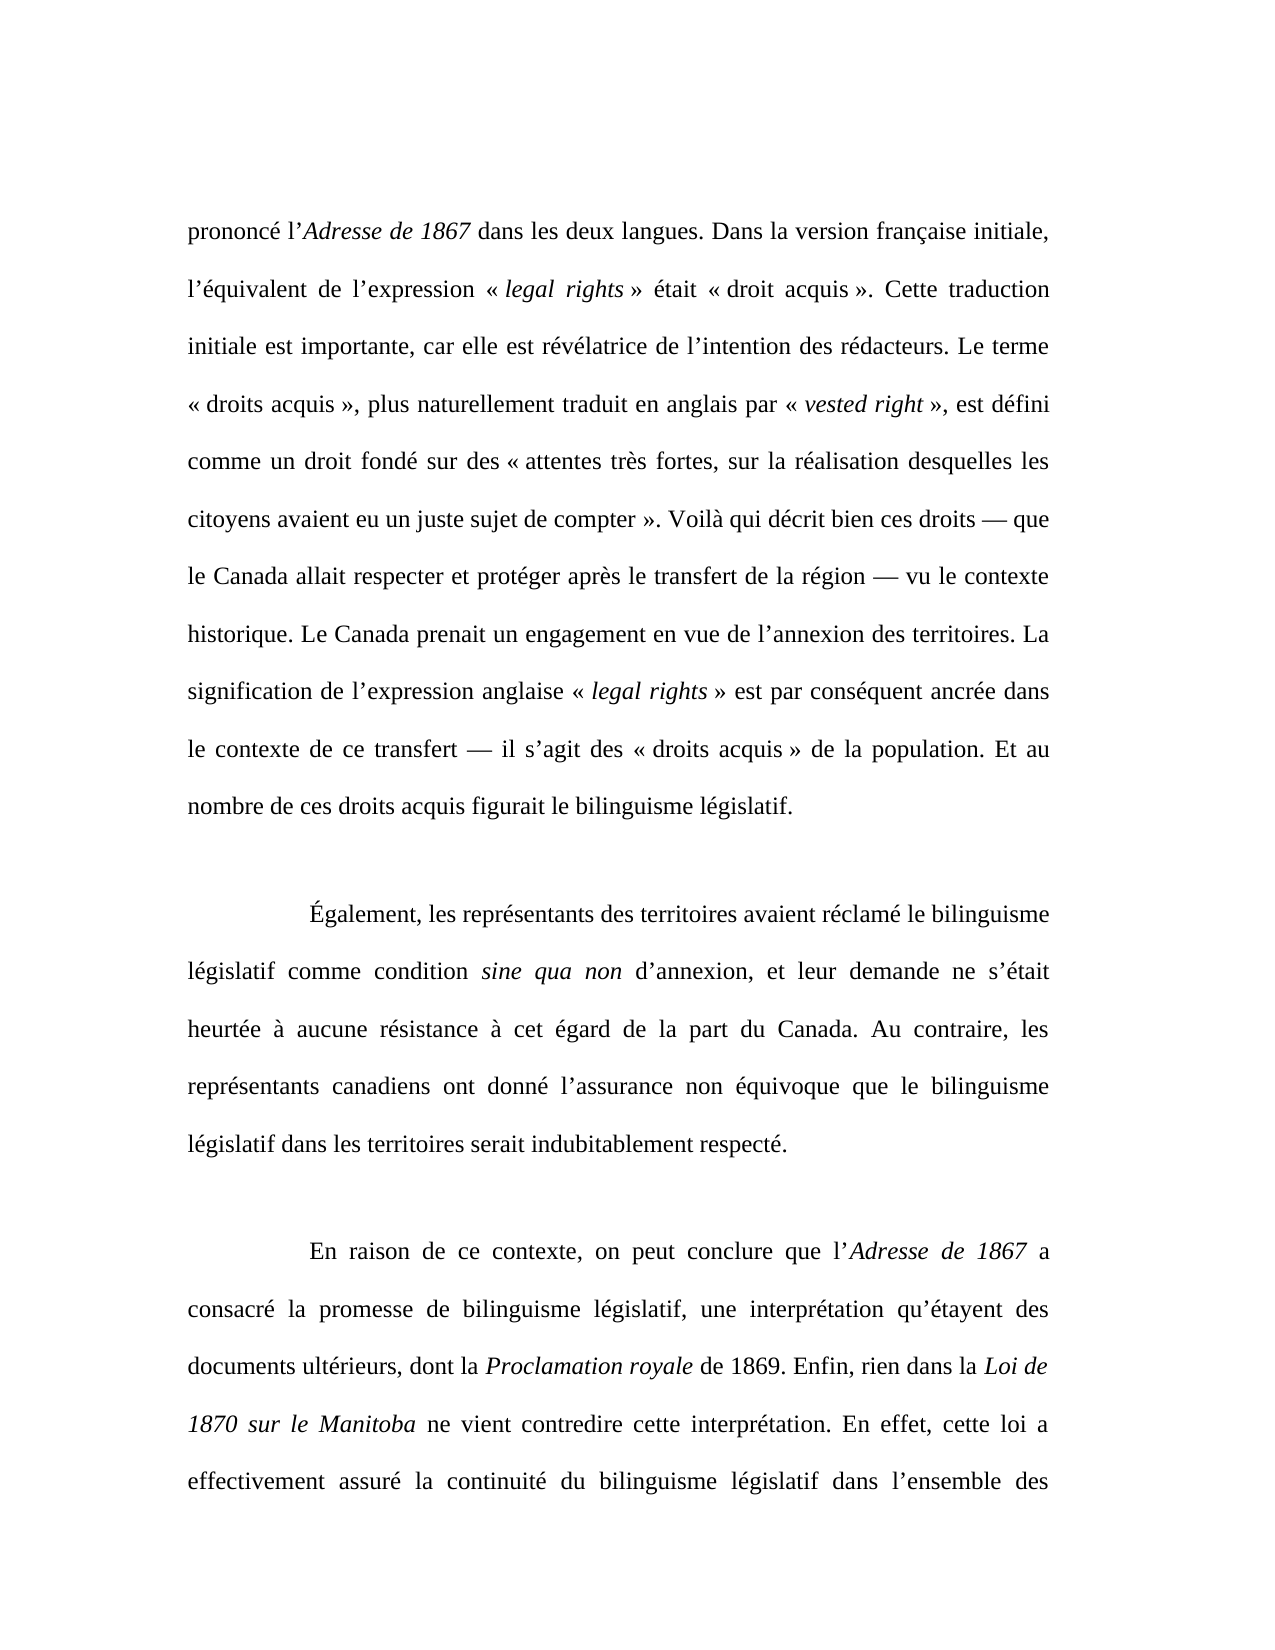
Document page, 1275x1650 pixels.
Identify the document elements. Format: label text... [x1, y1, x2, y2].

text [187, 216, 1050, 820]
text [187, 1236, 1050, 1495]
text Également, les représentants des territoires avaient réclamé le bilinguisme législatif comme condition sine qua non d’annexion, et leur demande ne s’était heurtée à aucune résistance à cet égard de la part du Canada. Au contraire, les représentants canadiens ont donné l’assurance non équivoque que le bilinguisme législatif dans les territoires serait indubitablement respecté. [187, 899, 1050, 1158]
